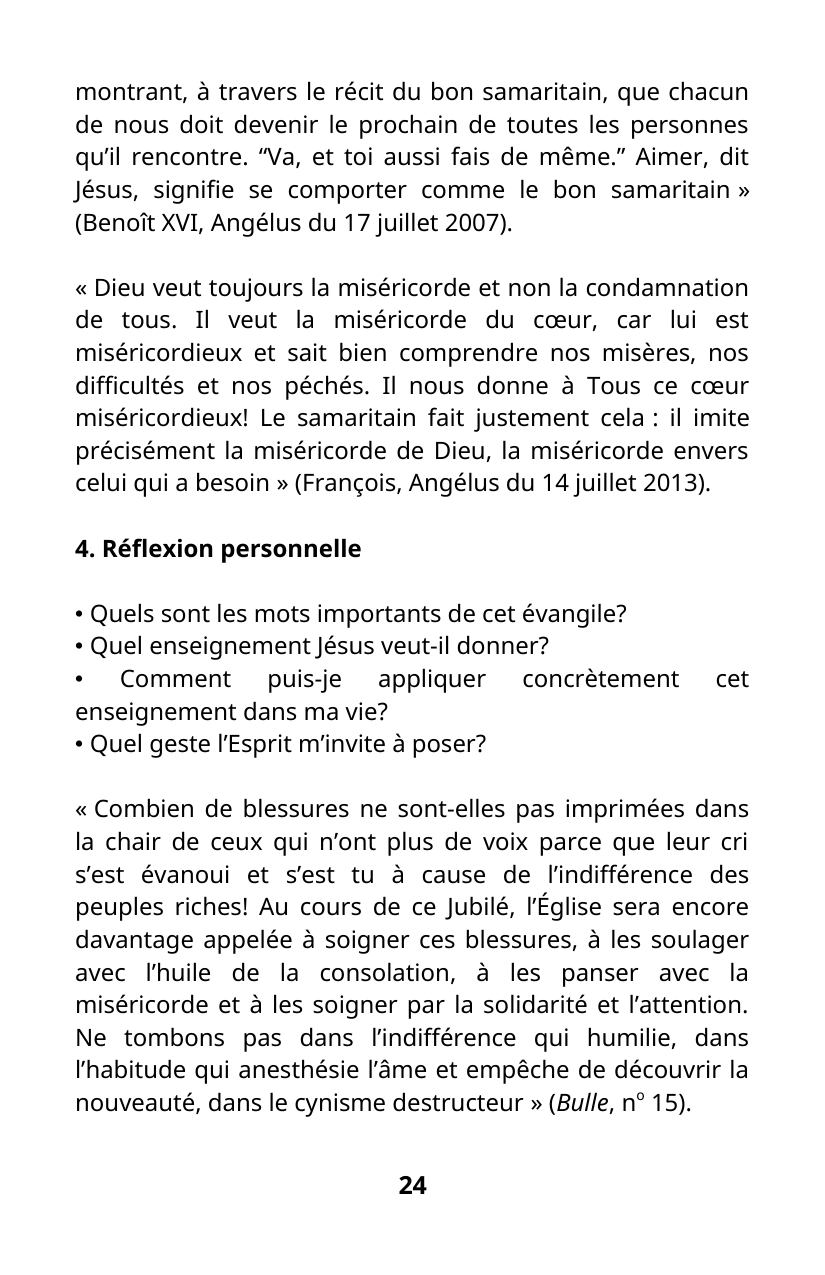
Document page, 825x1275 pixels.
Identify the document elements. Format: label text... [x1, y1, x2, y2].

text Quels sont les mots importants de cet évangile? [75, 597, 750, 629]
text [75, 75, 750, 238]
text « Dieu veut toujours la miséricorde et non la condamnation de tous. Il veut la miséricorde du cœur, car lui est miséricordieux et sait bien comprendre nos misères, nos difficultés et nos péchés. Il nous donne à Tous ce cœur miséricordieux! Le samaritain fait justement cela : il imite précisément la miséricorde de Dieu, la miséricorde envers celui qui a besoin » (François, Angélus du 14 juillet 2013). [75, 271, 750, 499]
text Quel enseignement Jésus veut-il donner? [75, 629, 750, 662]
text Comment puis-je appliquer concrètement cet enseignement dans ma vie? [75, 662, 750, 727]
text 4. Réflexion personnelle [75, 531, 750, 564]
text « Combien de blessures ne sont-elles pas imprimées dans la chair de ceux qui n’ont plus de voix parce que leur cri s’est évanoui et s’est tu à cause de l’indifférence des peuples riches! Au cours de ce Jubilé, l’Église sera encore davantage appelée à soigner ces blessures, à les soulager avec l’huile de la consolation, à les panser avec la miséricorde et à les soigner par la solidarité et l’attention. Ne tombons pas dans l’indifférence qui humilie, dans l’habitude qui anesthésie l’âme et empêche de découvrir la nouveauté, dans le cynisme destructeur » (Bulle, no 15). [75, 792, 750, 1118]
text Quel geste l’Esprit m’invite à poser? [75, 727, 750, 760]
